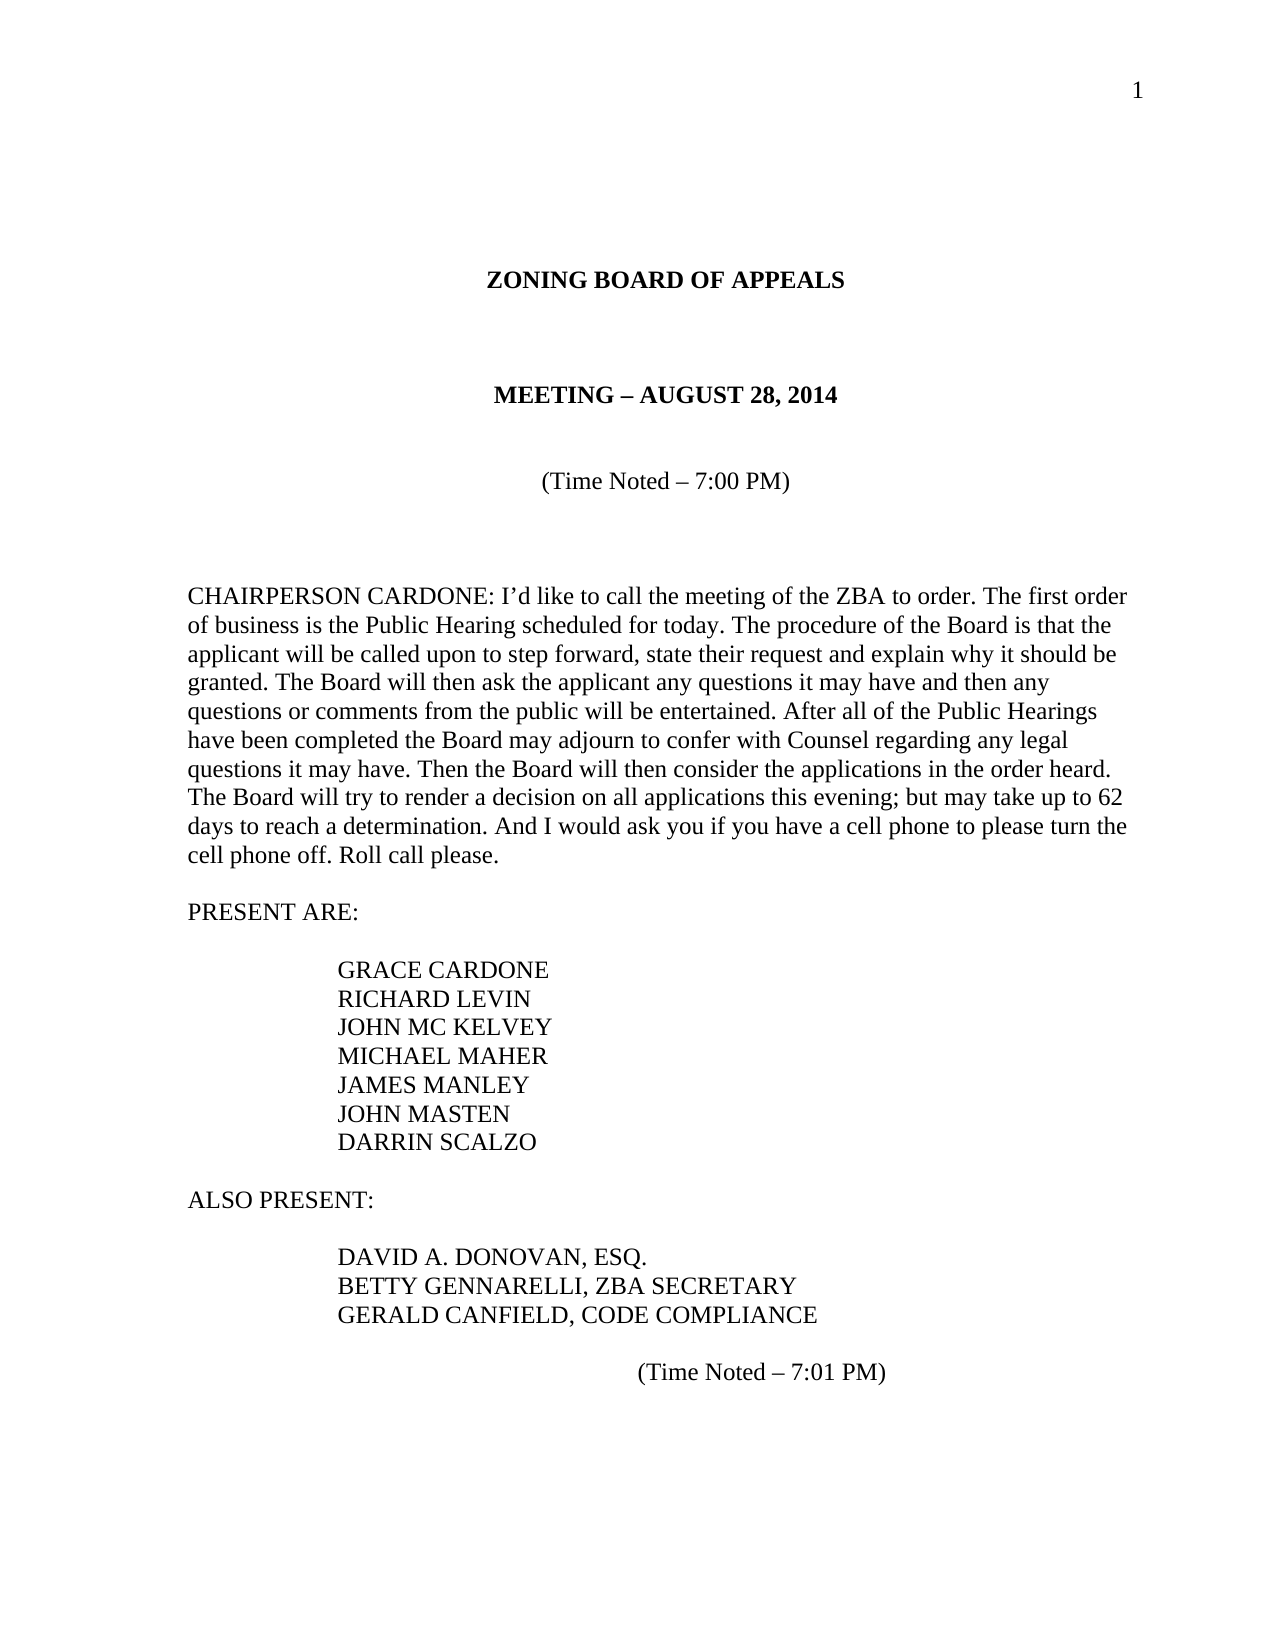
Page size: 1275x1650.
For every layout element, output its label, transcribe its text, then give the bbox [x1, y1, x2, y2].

text CHAIRPERSON CARDONE: I’d like to call the meeting of the ZBA to order. The first order of business is the Public Hearing scheduled for today. The procedure of the Board is that the applicant will be called upon to step forward, state their request and explain why it should be granted. The Board will then ask the applicant any questions it may have and then any questions or comments from the public will be entertained. After all of the Public Hearings have been completed the Board may adjourn to confer with Counsel regarding any legal questions it may have. Then the Board will then consider the applications in the order heard. The Board will try to render a decision on all applications this evening; but may take up to 62 days to reach a determination. And I would ask you if you have a cell phone to please turn the cell phone off. Roll call please. [187, 581, 1144, 869]
title ZONING BOARD OF APPEALS [187, 265, 1144, 294]
text JOHN MASTEN [187, 1099, 1144, 1127]
text (Time Noted – 7:00 PM) [187, 466, 1144, 495]
text DAVID A. DONOVAN, ESQ. [187, 1242, 1144, 1271]
subtitle MEETING – AUGUST 28, 2014 [187, 380, 1144, 409]
text BETTY GENNARELLI, ZBA SECRETARY [187, 1271, 1144, 1300]
text JOHN MC KELVEY [187, 1012, 1144, 1041]
text DARRIN SCALZO [187, 1127, 1144, 1156]
text MICHAEL MAHER [187, 1041, 1144, 1070]
text GERALD CANFIELD, CODE COMPLIANCE [187, 1300, 1144, 1329]
text RICHARD LEVIN [187, 984, 1144, 1012]
text ALSO PRESENT: [187, 1185, 1144, 1214]
text GRACE CARDONE [187, 955, 1144, 984]
text PRESENT ARE: [187, 897, 1144, 926]
text (Time Noted – 7:01 PM) [187, 1357, 1144, 1386]
text JAMES MANLEY [187, 1070, 1144, 1099]
